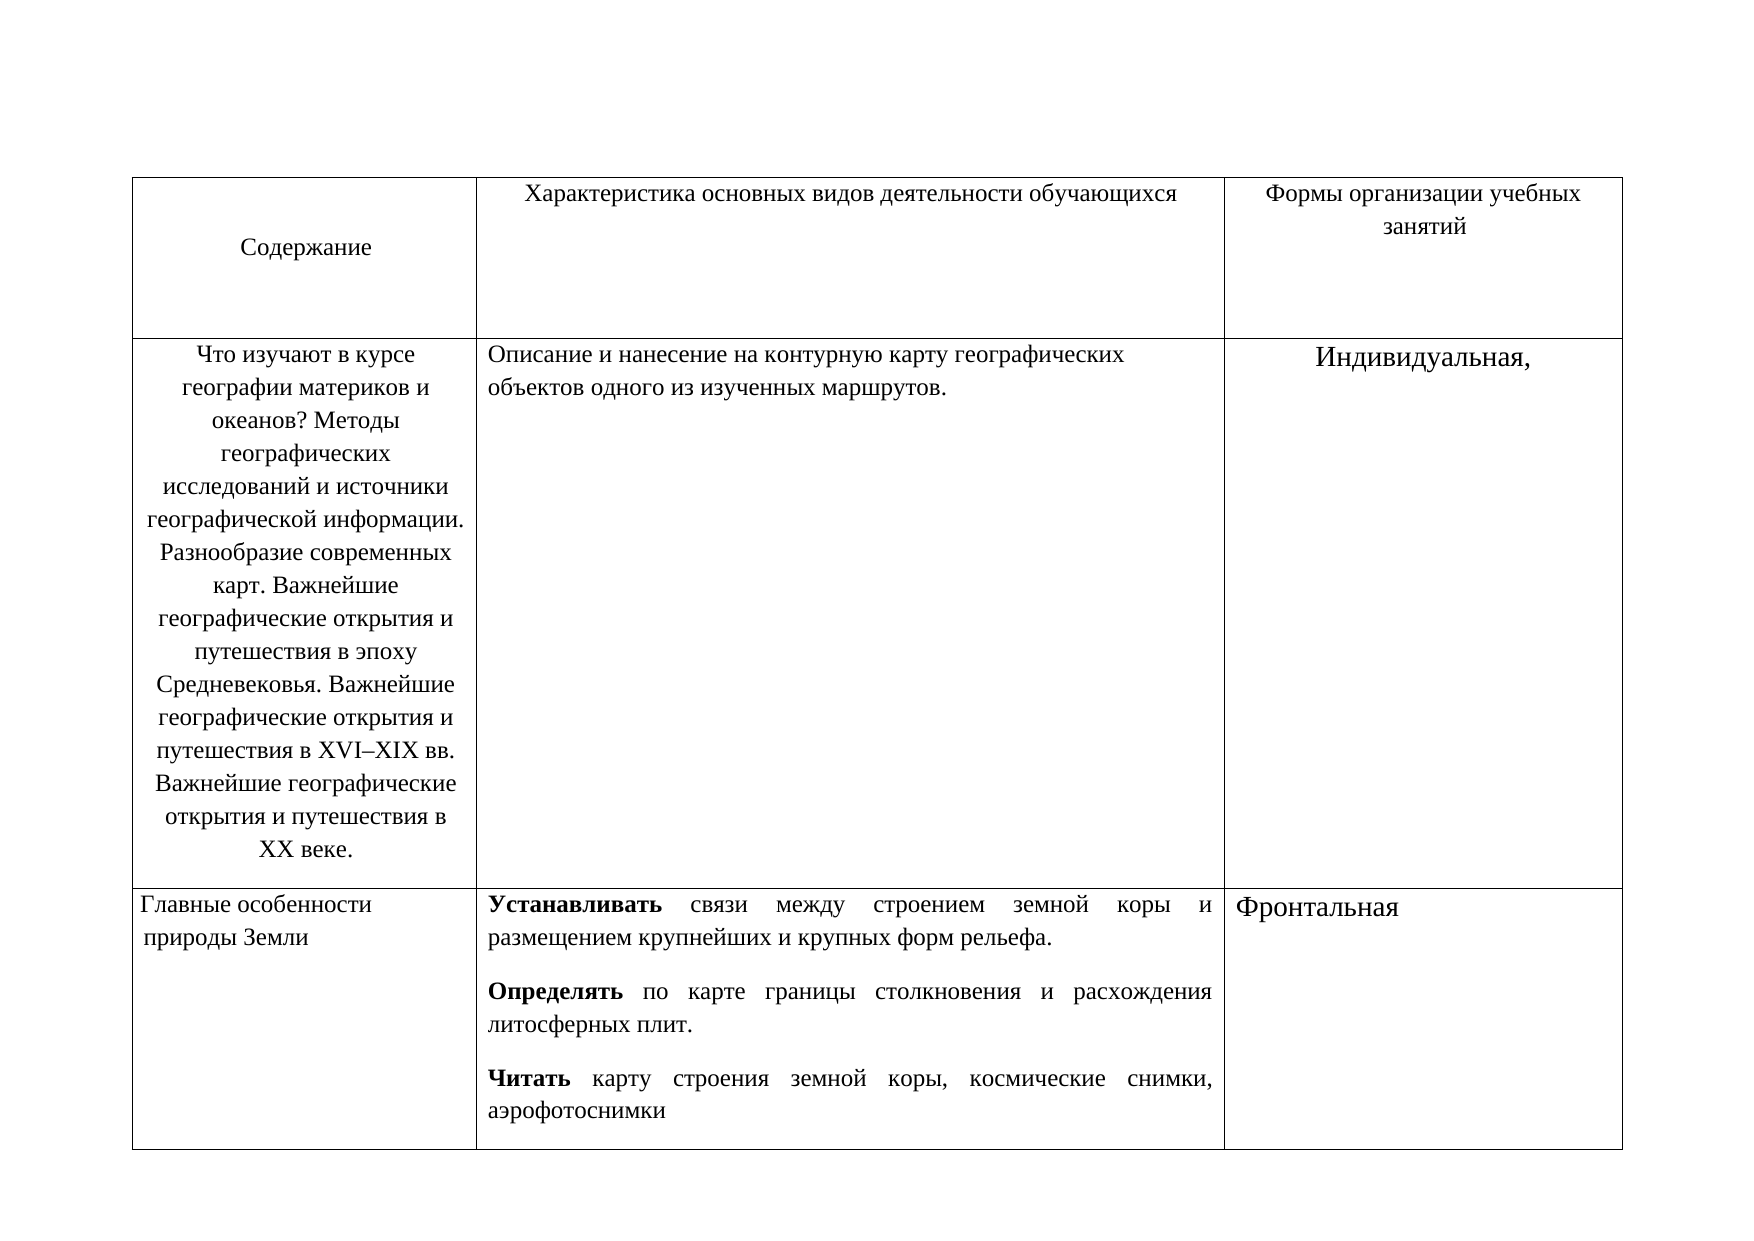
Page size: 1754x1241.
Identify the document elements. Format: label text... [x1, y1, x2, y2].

table_header Содержание [133, 178, 476, 338]
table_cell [1225, 889, 1622, 1149]
table_header Формы организации учебных занятий [1225, 178, 1622, 338]
table_header Характеристика основных видов деятельности обучающихся [477, 178, 1224, 338]
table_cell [133, 889, 476, 1149]
table_cell Описание и нанесение на контурную карту географических объектов одного из изученных маршрутов. [477, 339, 1224, 888]
table_cell Что изучают в курсе географии материков и океанов? Методы географических исследований и источники географической информации. Разнообразие современных карт. Важнейшие географические открытия и путешествия в эпоху Средневековья. Важнейшие географические открытия и путешествия в XVI–XIX вв. Важнейшие географические открытия и путешествия в XX веке. [133, 339, 476, 888]
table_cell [477, 889, 1224, 1149]
table_cell Индивидуальная, [1225, 339, 1622, 888]
